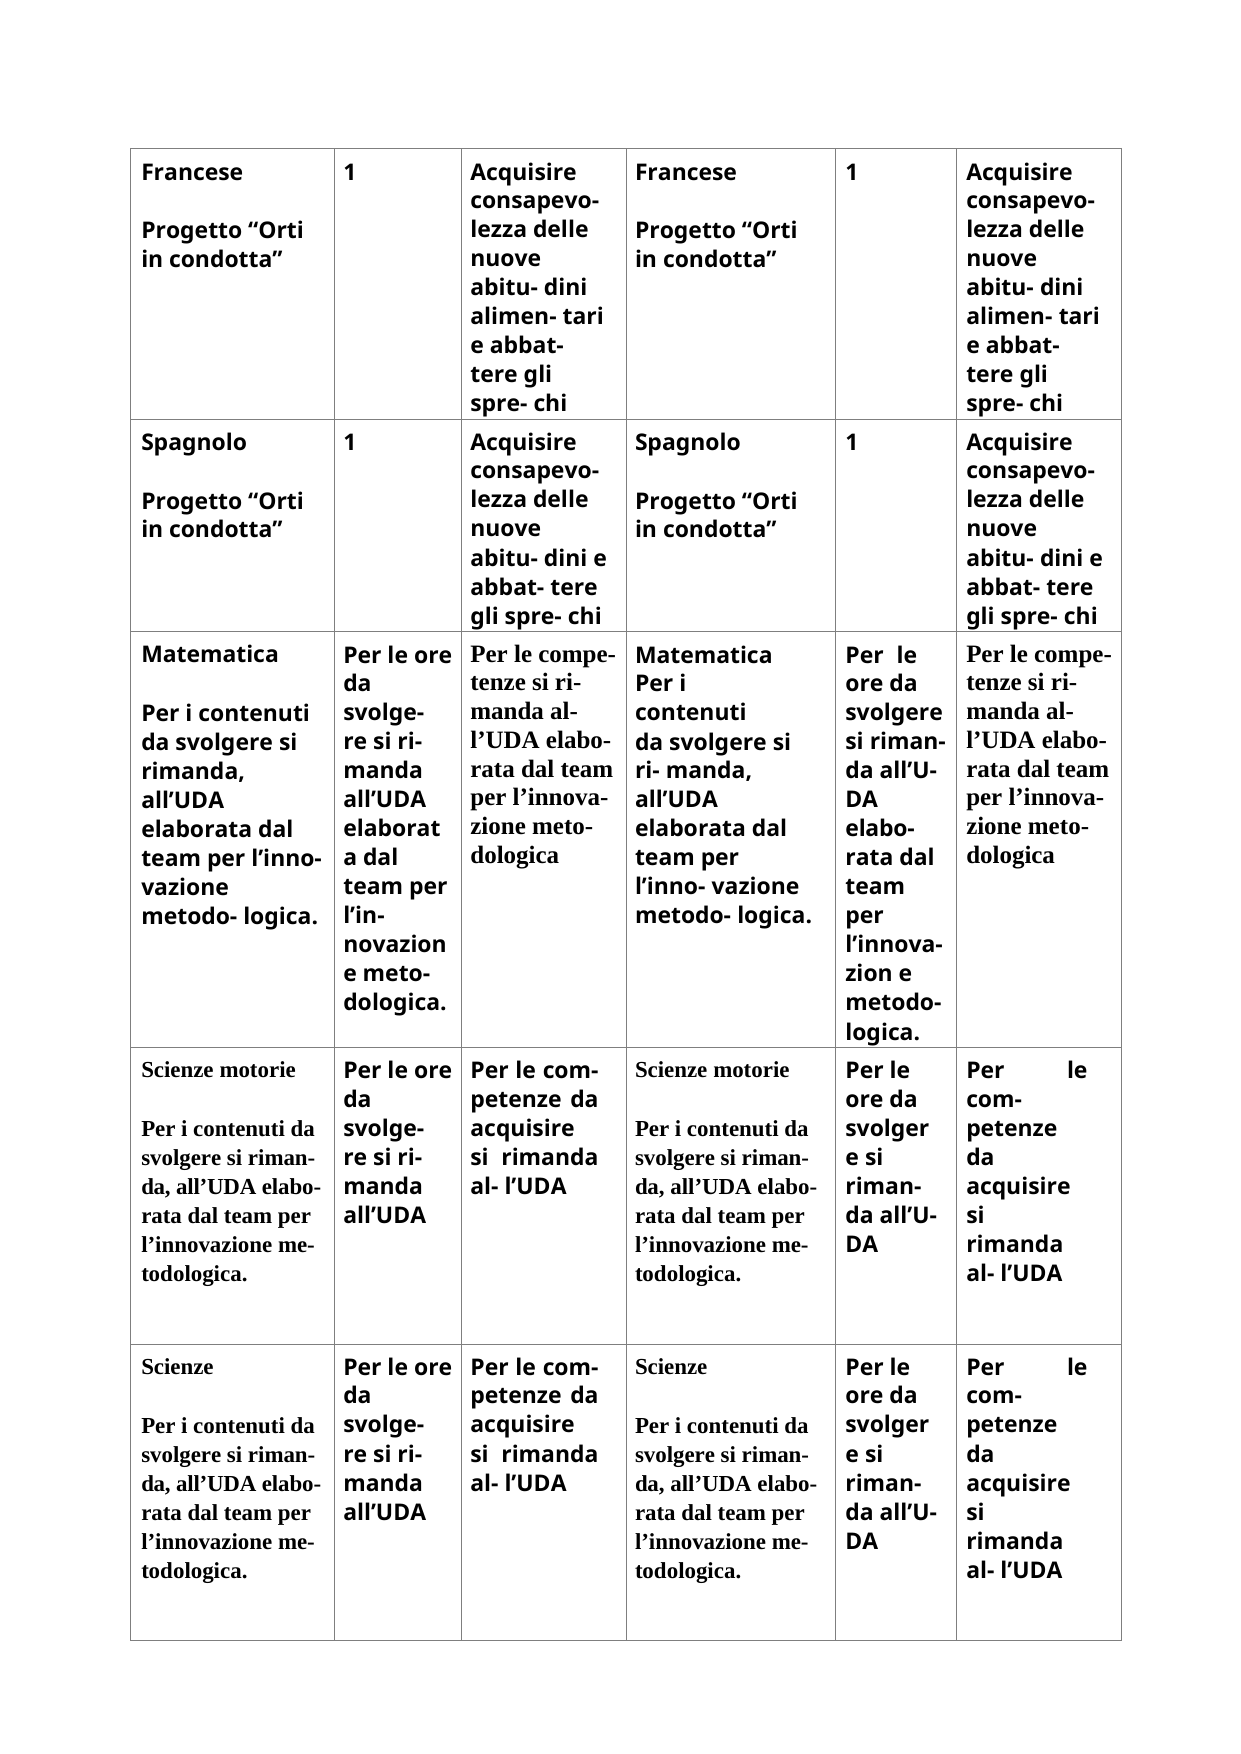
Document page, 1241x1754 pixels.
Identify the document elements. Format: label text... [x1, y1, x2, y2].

table_cell Matematica Per i contenuti da svolgere si ri- manda, all’UDA elaborata dal team per l’inno- vazione metodo- logica. [627, 632, 835, 1047]
table_header Acquisire consapevo- lezza delle nuove abitu- dini alimen- tari e abbat- tere gli spre- chi [462, 149, 626, 418]
table_cell Scienze motorie Per i contenuti da svolgere si riman- da, all’UDA elabo- rata dal team per l’innovazione me- todologica. [627, 1048, 835, 1343]
table_cell Per le ore da svolgere si riman- da all’U- DA [836, 1345, 956, 1640]
table_cell Per le com- petenze da acquisire si rimanda al- l’UDA [957, 1345, 1121, 1640]
table_cell Per le com- petenze da acquisire si rimanda al- l’UDA [462, 1048, 626, 1343]
table_cell Per le ore da svolgere si riman- da all’U- DA [836, 1048, 956, 1343]
table_cell 1 [836, 420, 956, 631]
table_cell Per le ore da svolge- re si ri- manda all’UDA elaborata dal team per l’in- novazion e meto- dologica. [335, 632, 461, 1047]
table_cell Acquisire consapevo- lezza delle nuove abitu- dini e abbat- tere gli spre- chi [957, 420, 1121, 631]
table_header 1 [335, 149, 461, 418]
table_cell Per le compe- tenze si ri- manda al- l’UDA elabo- rata dal team per l’innova- zione meto- dologica [957, 632, 1121, 1047]
table_cell Matematica Per i contenuti da svolgere si rimanda, all’UDA elaborata dal team per l’inno- vazione metodo- logica. [131, 632, 334, 1047]
table_header Acquisire consapevo- lezza delle nuove abitu- dini alimen- tari e abbat- tere gli spre- chi [957, 149, 1121, 418]
table_cell Per le ore da svolgere si riman- da all’U- DA elabo- rata dal team per l’innova- zion e metodo- logica. [836, 632, 956, 1047]
table_cell Scienze Per i contenuti da svolgere si riman- da, all’UDA elabo- rata dal team per l’innovazione me- todologica. [131, 1345, 334, 1640]
table_header Francese Progetto “Orti in condotta” [131, 149, 334, 418]
table_cell Spagnolo Progetto “Orti in condotta” [131, 420, 334, 631]
table_header Francese Progetto “Orti in condotta” [627, 149, 835, 418]
table_cell Per le ore da svolge- re si ri- manda all’UDA [335, 1048, 461, 1343]
table_header 1 [836, 149, 956, 418]
table_cell Per le ore da svolge- re si ri- manda all’UDA [335, 1345, 461, 1640]
table_cell 1 [335, 420, 461, 631]
table_cell Spagnolo Progetto “Orti in condotta” [627, 420, 835, 631]
table_cell Per le com- petenze da acquisire si rimanda al- l’UDA [462, 1345, 626, 1640]
table_cell Per le compe- tenze si ri- manda al- l’UDA elabo- rata dal team per l’innova- zione meto- dologica [462, 632, 626, 1047]
table_cell Acquisire consapevo- lezza delle nuove abitu- dini e abbat- tere gli spre- chi [462, 420, 626, 631]
table_cell Per le com- petenze da acquisire si rimanda al- l’UDA [957, 1048, 1121, 1343]
table_cell Scienze Per i contenuti da svolgere si riman- da, all’UDA elabo- rata dal team per l’innovazione me- todologica. [627, 1345, 835, 1640]
table_cell Scienze motorie Per i contenuti da svolgere si riman- da, all’UDA elabo- rata dal team per l’innovazione me- todologica. [131, 1048, 334, 1343]
